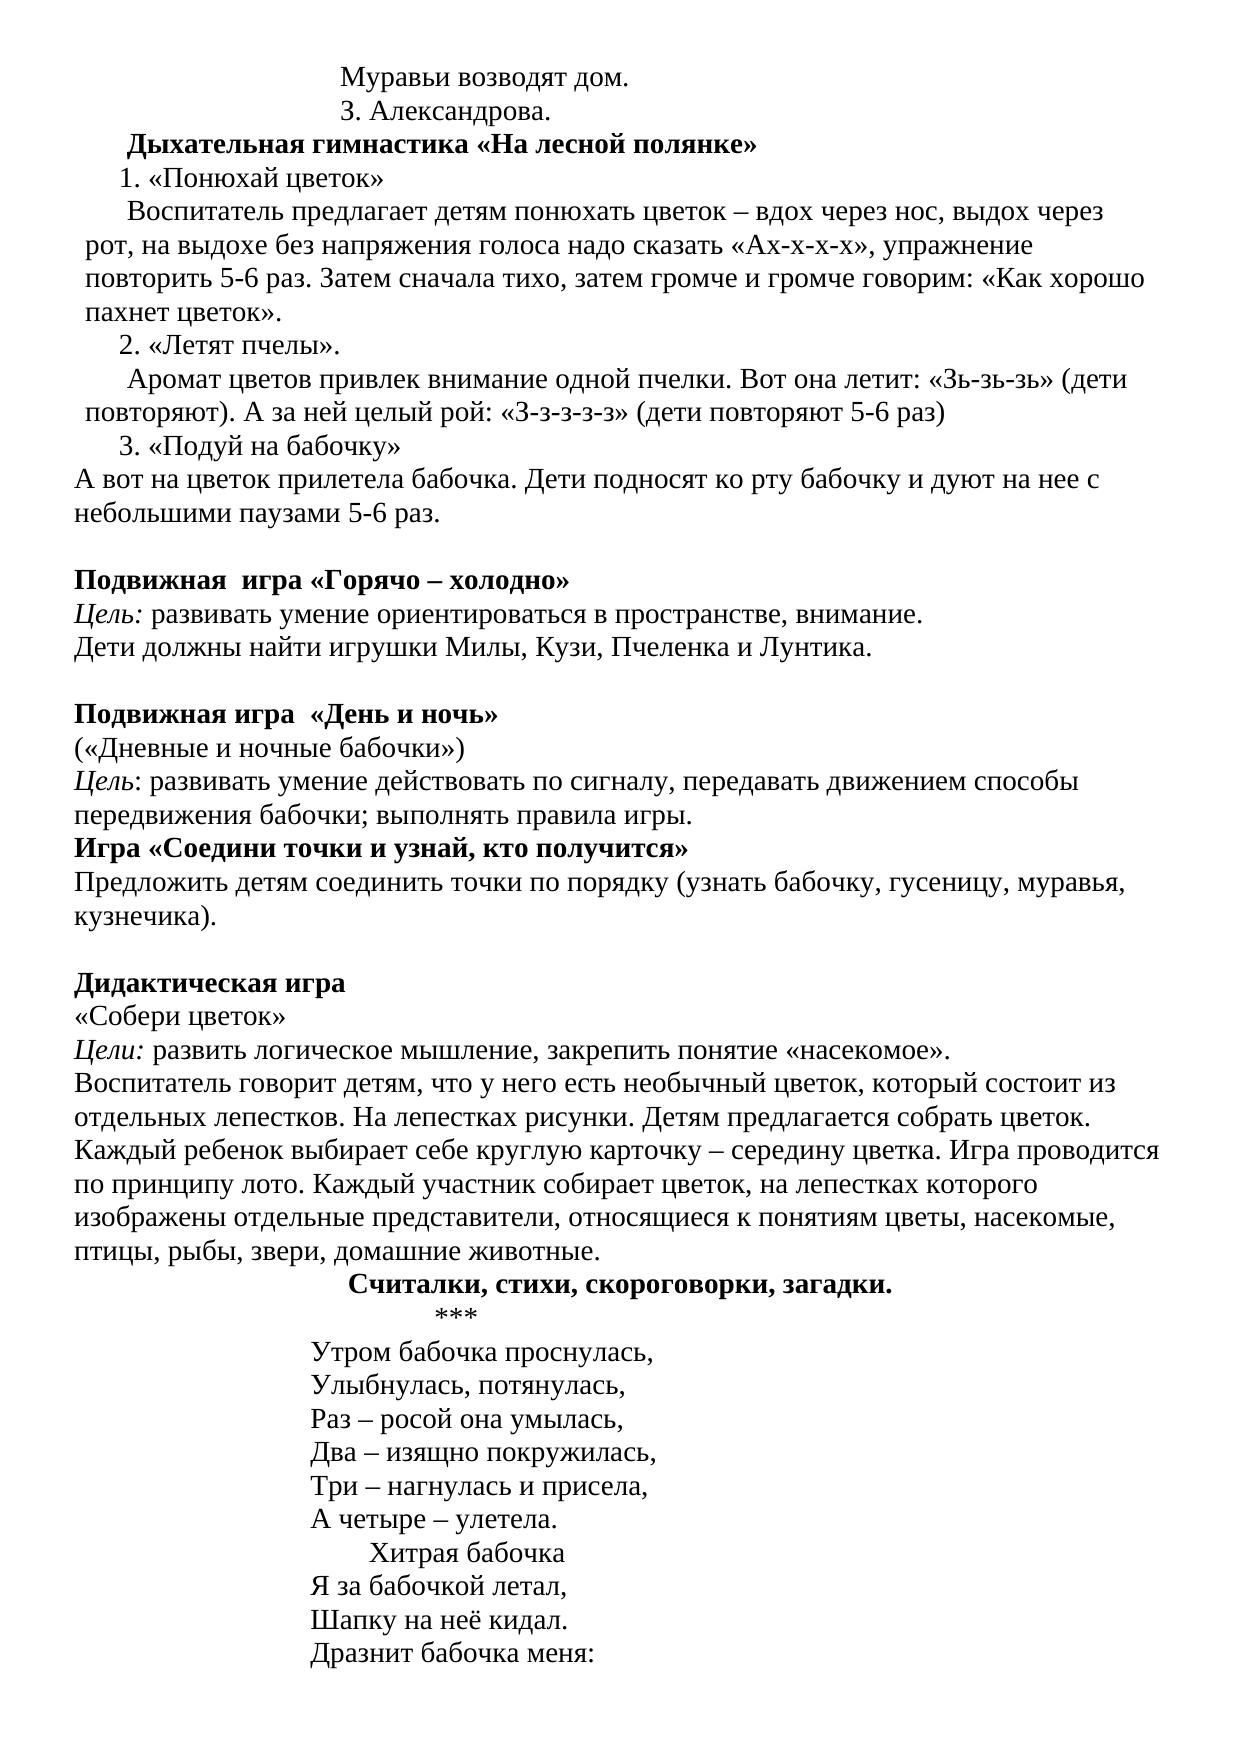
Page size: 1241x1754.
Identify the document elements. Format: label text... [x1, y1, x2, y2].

text Улыбнулась, потянулась, [74, 1367, 1167, 1401]
text Утром бабочка проснулась, [74, 1334, 1167, 1367]
text Шапку на неё кидал. [74, 1602, 1167, 1636]
text Аромат цветов привлек внимание одной пчелки. Вот она летит: «Зь-зь-зь» (дети повторяют). А за ней целый рой: «З-з-з-з-з» (дети повторяют 5-6 раз) [85, 361, 1156, 428]
text Я за бабочкой летал, [74, 1568, 1167, 1602]
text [340, 59, 1167, 126]
text Считалки, стихи, скороговорки, загадки. [74, 1267, 1167, 1300]
text 3. «Подуй на бабочку» [111, 428, 1156, 462]
text Игра «Соедини точки и узнай, кто получится» Предложить детям соединить точки по порядку (узнать бабочку, гусеницу, муравья, кузнечика). [74, 831, 1167, 931]
text Дыхательная гимнастика «На лесной полянке» [85, 126, 1156, 160]
text Дидактическая игра «Собери цветок» Цели: развить логическое мышление, закрепить понятие «насекомое». Воспитатель говорит детям, что у него есть необычный цветок, который состоит из отдельных лепестков. На лепестках рисунки. Детям предлагается собрать цветок. Каждый ребенок выбирает себе круглую карточку – середину цветка. Игра проводится по принципу лото. Каждый участник собирает цветок, на лепестках которого изображены отдельные представители, относящиеся к понятиям цветы, насекомые, птицы, рыбы, звери, домашние животные. [74, 931, 1167, 1267]
text Подвижная игра «День и ночь» («Дневные и ночные бабочки») Цель: развивать умение действовать по сигналу, передавать движением способы передвижения бабочки; выполнять правила игры. [74, 663, 1167, 831]
text Три – нагнулась и присела, [74, 1468, 1167, 1501]
text Воспитатель предлагает детям понюхать цветок – вдох через нос, выдох через рот, на выдохе без напряжения голоса надо сказать «Ах-х-х-х», упражнение повторить 5-6 раз. Затем сначала тихо, затем громче и громче говорим: «Как хорошо пахнет цветок». [85, 193, 1156, 327]
text Два – изящно покружилась, [74, 1434, 1167, 1468]
text 1. «Понюхай цветок» [111, 160, 1156, 193]
text Раз – росой она умылась, [74, 1401, 1167, 1434]
text Хитрая бабочка [74, 1535, 1167, 1568]
text 2. «Летят пчелы». [111, 327, 1156, 361]
text Дразнит бабочка меня: [74, 1636, 1167, 1669]
text А вот на цветок прилетела бабочка. Дети подносят ко рту бабочку и дуют на нее с небольшими паузами 5-6 раз. Подвижная игра «Горячо – холодно» Цель: развивать умение ориентироваться в пространстве, внимание. Дети должны найти игрушки Милы, Кузи, Пчеленка и Лунтика. [74, 462, 1167, 663]
text *** [74, 1300, 1167, 1334]
text А четыре – улетела. [74, 1501, 1167, 1535]
